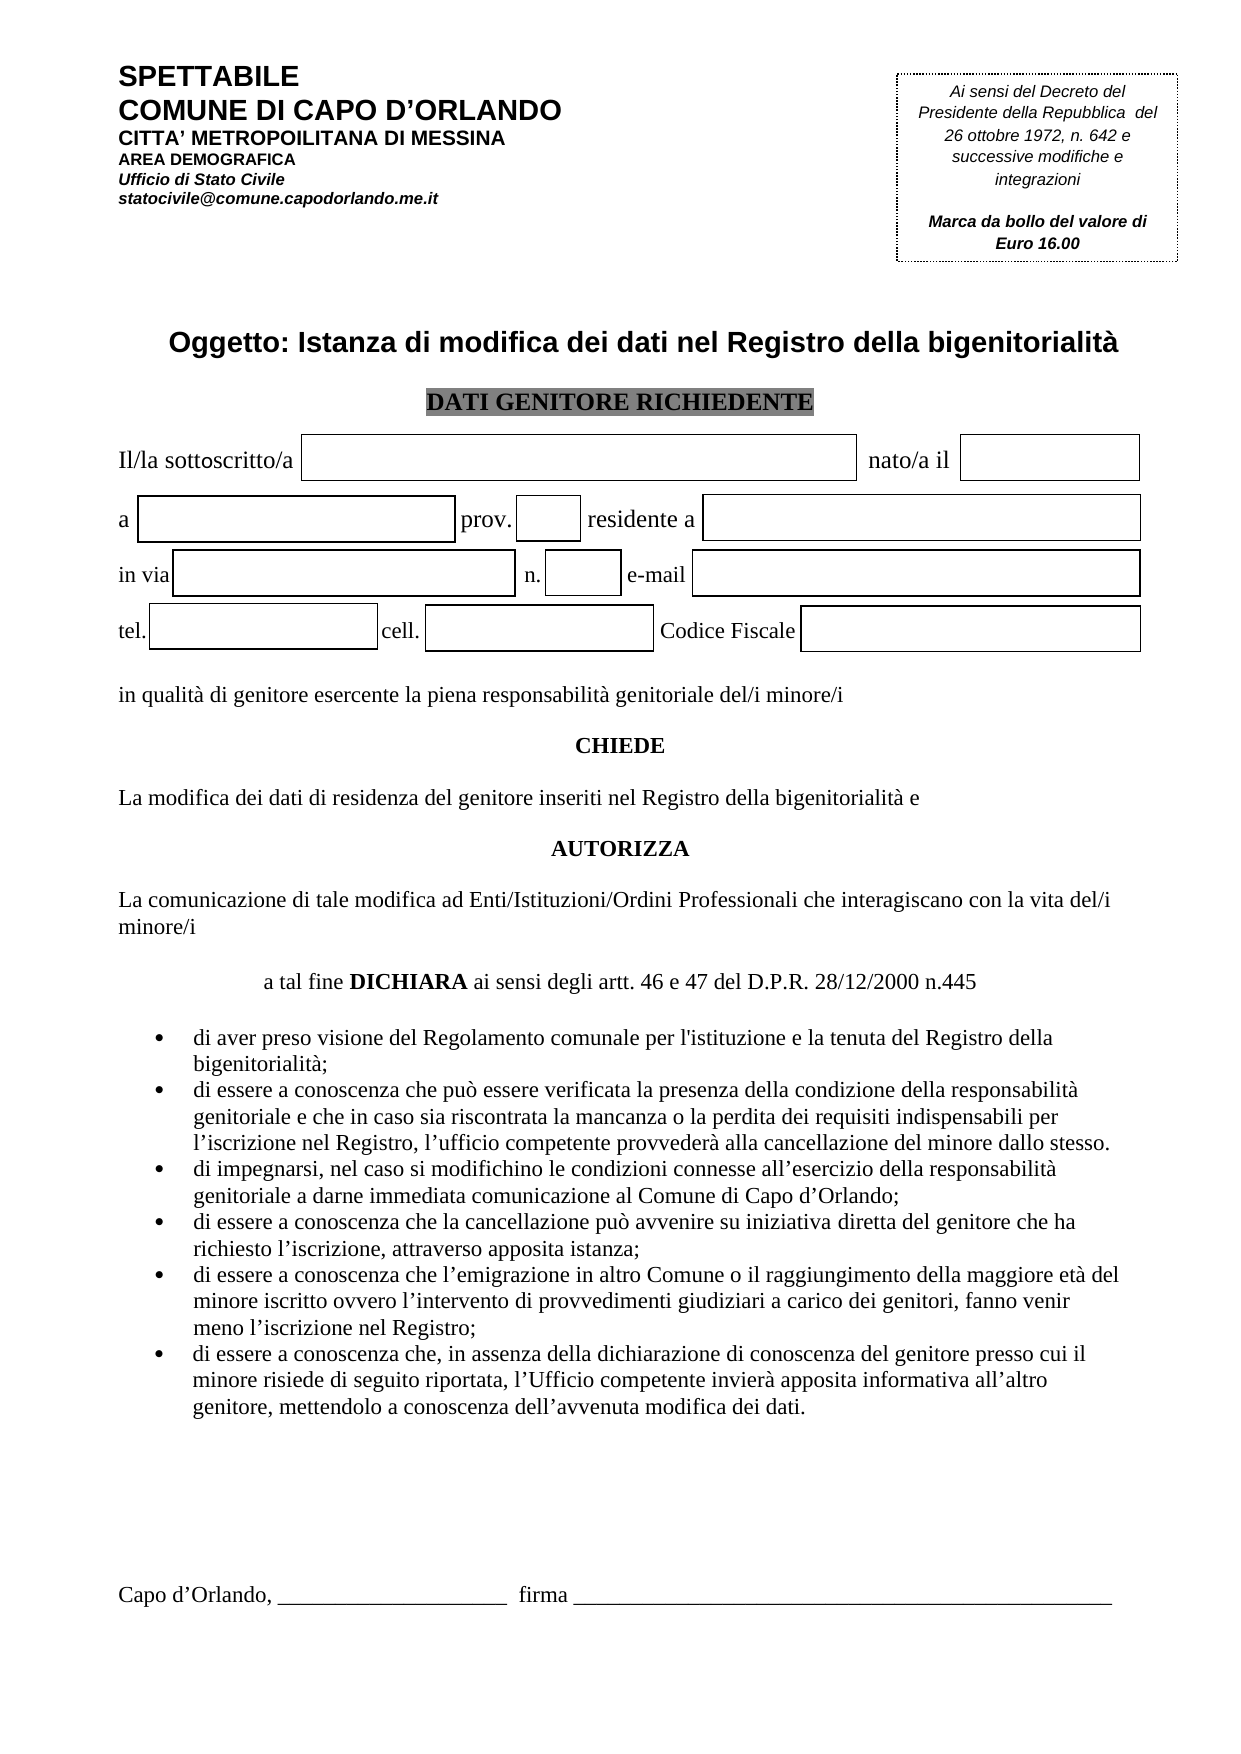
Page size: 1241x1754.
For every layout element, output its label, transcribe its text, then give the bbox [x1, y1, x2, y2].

list di essere a conoscenza che può essere verificata la presenza della condizione della responsabilità genitoriale e che in caso sia riscontrata la mancanza o la perdita dei requisiti indispensabili per l’iscrizione nel Registro, l’ufficio competente provvederà alla cancellazione del minore dallo stesso. [156, 1076, 1122, 1156]
text Il/la sottoscritto/a nato/a il [857, 445, 960, 474]
text a prov. residente a Inizio modulo [581, 504, 702, 532]
text La modifica dei dati di residenza del genitore inseriti nel Registro della bigenitorialità e [118, 784, 1122, 810]
text Oggetto: Istanza di modifica dei dati nel Registro della bigenitorialità [118, 325, 1122, 358]
list di essere a conoscenza che la cancellazione può avvenire su iniziativa diretta del genitore che ha richiesto l’iscrizione, attraverso apposita istanza; [156, 1208, 1122, 1261]
text COMUNE DI CAPO D’ORLANDO [118, 93, 1122, 126]
text CHIEDE [118, 732, 1122, 759]
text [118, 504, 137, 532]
text a tal fine DICHIARA ai sensi degli artt. 46 e 47 del D.P.R. 28/12/2000 n.445 [118, 968, 1122, 994]
text AREA DEMOGRAFICA [118, 150, 1122, 169]
list di impegnarsi, nel caso si modifichino le condizioni connesse all’esercizio della responsabilità genitoriale a darne immediata comunicazione al Comune di Capo d’Orlando; [156, 1156, 1122, 1208]
list di essere a conoscenza che, in assenza della dichiarazione di conoscenza del genitore presso cui il minore risiede di seguito riportata, l’Ufficio competente invierà apposita informativa all’altro genitore, mettendolo a conoscenza dell’avvenuta modifica dei dati. [155, 1340, 1122, 1419]
text Il/la sottoscritto/a nato/a il [118, 445, 301, 474]
text AUTORIZZA [118, 835, 1122, 861]
text tel. cell. Codice Fiscale [654, 617, 800, 643]
text SPETTABILE [118, 59, 1122, 93]
text in via n. e-mail [622, 562, 692, 588]
text Capo d’Orlando, ____________________ firma _______________________________________________ [118, 1581, 1122, 1608]
list di aver preso visione del Regolamento comunale per l'istituzione e la tenuta del Registro della bigenitorialità; [156, 1024, 1122, 1076]
text Ufficio di Stato Civile [118, 169, 1122, 188]
text statocivile@comune.capodorlando.me.it [118, 188, 1122, 208]
text DATI GENITORE RICHIEDENTE [118, 387, 1122, 416]
text CITTA’ METROPOILITANA DI MESSINA [118, 126, 1122, 150]
text in via n. e-mail [118, 562, 172, 588]
text in qualità di genitore esercente la piena responsabilità genitoriale del/i minore/i [118, 681, 1122, 707]
text La comunicazione di tale modifica ad Enti/Istituzioni/Ordini Professionali che interagiscano con la vita del/i minore/i [118, 886, 1122, 939]
list di essere a conoscenza che l’emigrazione in altro Comune o il raggiungimento della maggiore età del minore iscritto ovvero l’intervento di provvedimenti giudiziari a carico dei genitori, fanno venir meno l’iscrizione nel Registro; [156, 1261, 1122, 1340]
